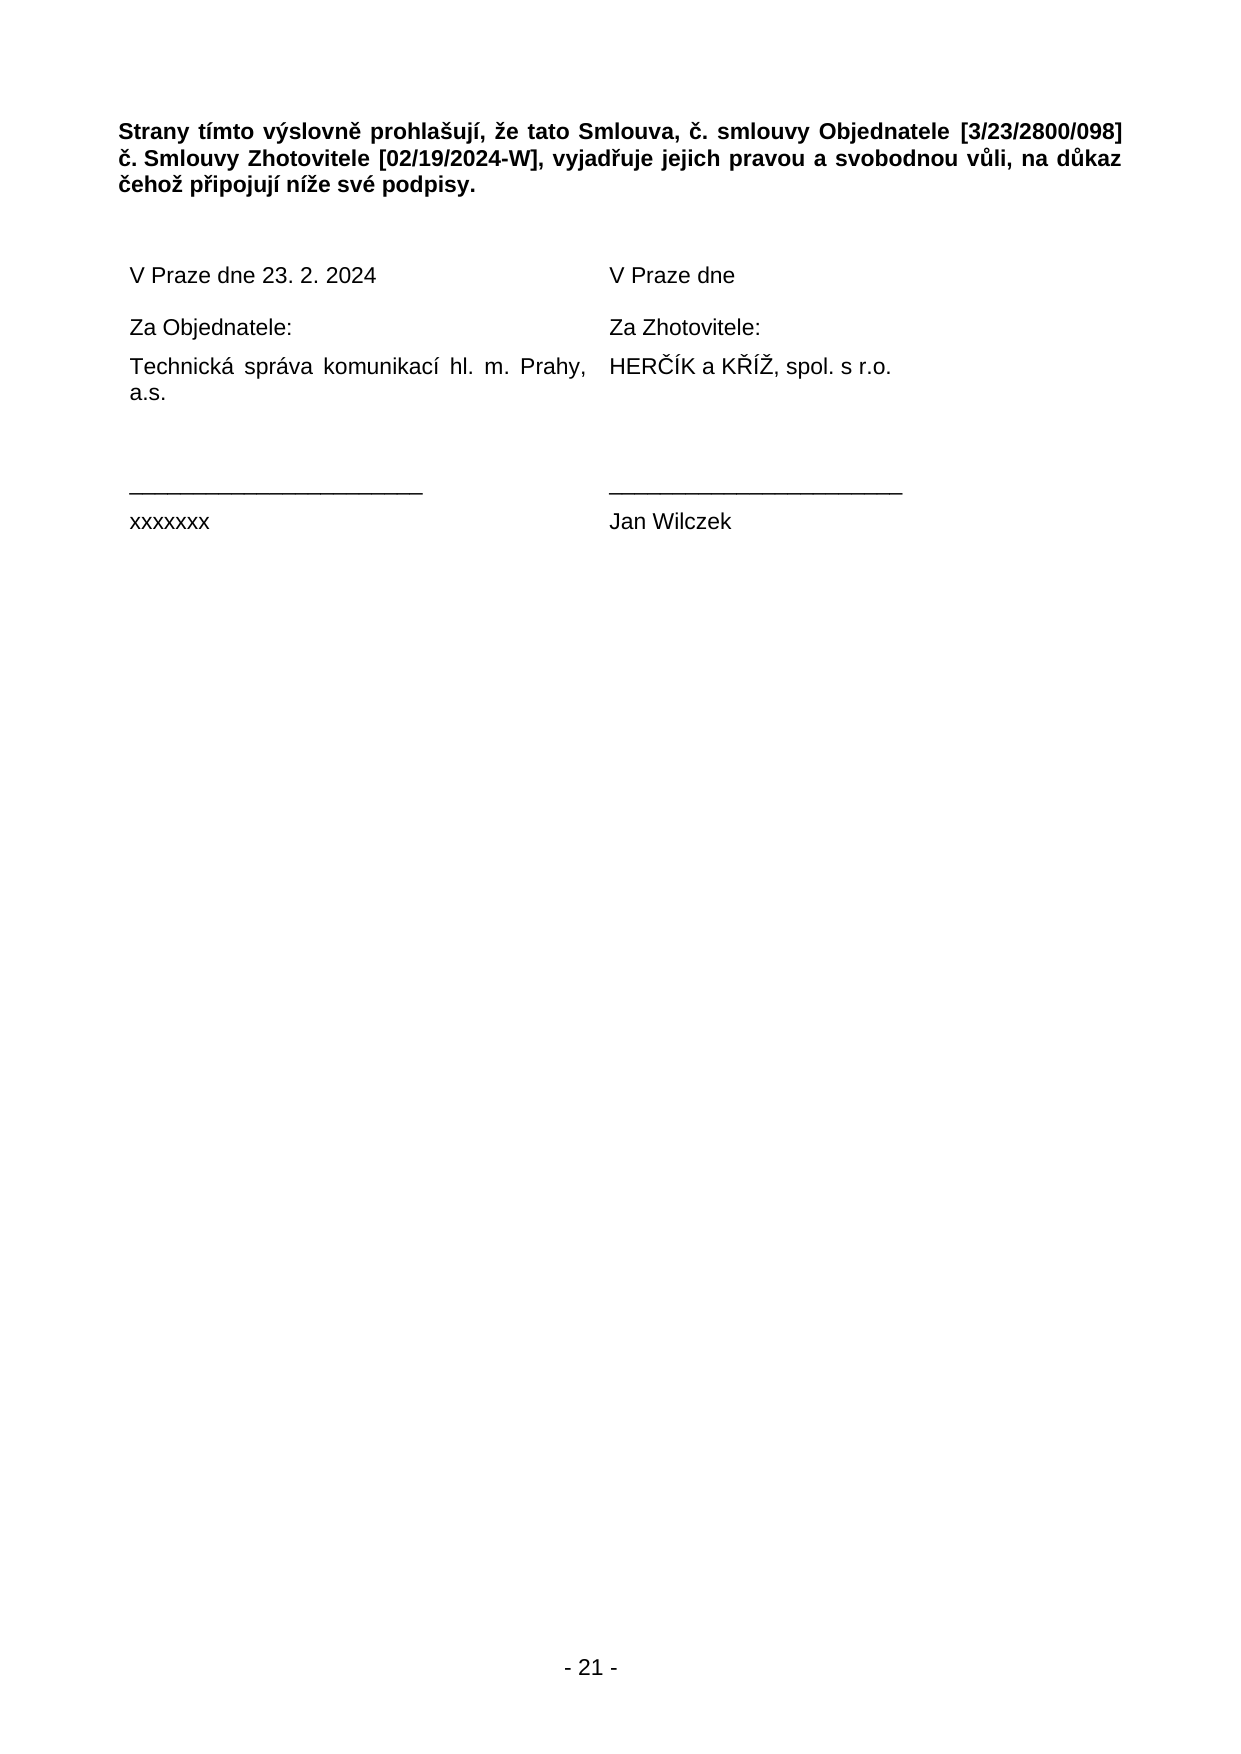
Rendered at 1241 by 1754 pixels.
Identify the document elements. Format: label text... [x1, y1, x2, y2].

table_cell Za Zhotovitele: HERČÍK a KŘÍŽ, spol. s r.o. [598, 301, 1077, 418]
table_cell Za Objednatele: Technická správa komunikací hl. m. Prahy, a.s. [118, 301, 598, 418]
table_header V Praze dne [598, 250, 1077, 301]
text Strany tímto výslovně prohlašují, že tato Smlouva, č. smlouvy Objednatele [3/23/2800/098] č. Smlouvy Zhotovitele [02/19/2024-W], vyjadřuje jejich pravou a svobodnou vůli, na důkaz čehož připojují níže své podpisy. [118, 118, 1122, 197]
table_cell _______________________ xxxxxxx [118, 418, 598, 586]
table_cell _______________________ Jan Wilczek [598, 418, 1077, 586]
table_header V Praze dne 23. 2. 2024 [118, 250, 598, 301]
